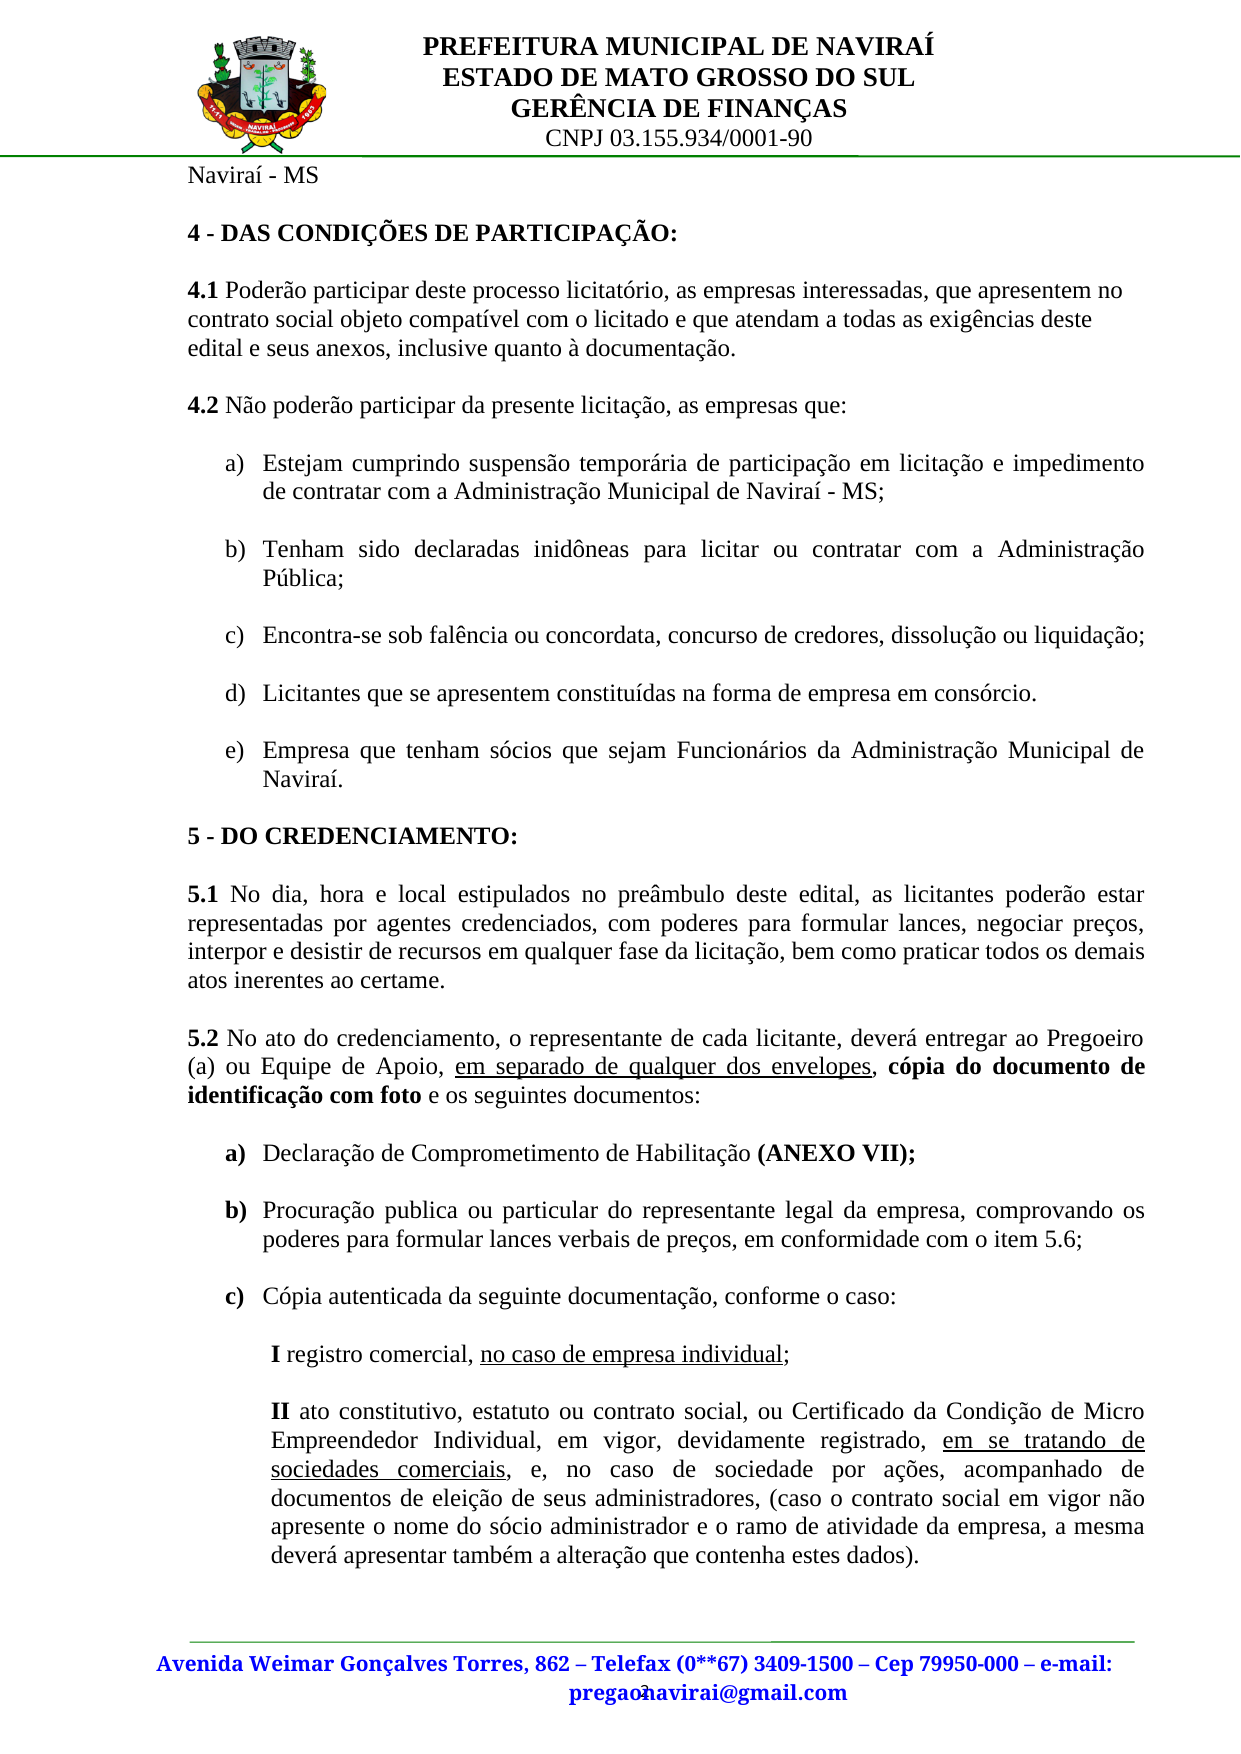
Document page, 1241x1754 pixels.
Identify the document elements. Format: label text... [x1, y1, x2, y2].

text 4 - DAS CONDIÇÕES DE PARTICIPAÇÃO: [187, 218, 1146, 246]
text 4.2 Não poderão participar da presente licitação, as empresas que: [187, 390, 1146, 419]
list Declaração de Comprometimento de Habilitação (ANEXO VII); [225, 1138, 1146, 1166]
subtitle Naviraí - MS [187, 160, 1146, 189]
list Tenham sido declaradas inidôneas para licitar ou contratar com a Administração Pública; [225, 534, 1146, 591]
list Empresa que tenham sócios que sejam Funcionários da Administração Municipal de Naviraí. [225, 735, 1146, 793]
list Encontra-se sob falência ou concordata, concurso de credores, dissolução ou liquidação; [225, 620, 1146, 649]
text II ato constitutivo, estatuto ou contrato social, ou Certificado da Condição de Micro Empreendedor Individual, em vigor, devidamente registrado, em se tratando de sociedades comerciais, e, no caso de sociedade por ações, acompanhado de documentos de eleição de seus administradores, (caso o contrato social em vigor não apresente o nome do sócio administrador e o ramo de atividade da empresa, a mesma deverá apresentar também a alteração que contenha estes dados). [271, 1396, 1146, 1569]
text 5.1 No dia, hora e local estipulados no preâmbulo deste edital, as licitantes poderão estar representadas por agentes credenciados, com poderes para formular lances, negociar preços, interpor e desistir de recursos em qualquer fase da licitação, bem como praticar todos os demais atos inerentes ao certame. [187, 879, 1146, 994]
list Licitantes que se apresentem constituídas na forma de empresa em consórcio. [225, 678, 1146, 706]
text 5.2 No ato do credenciamento, o representante de cada licitante, deverá entregar ao Pregoeiro (a) ou Equipe de Apoio, em separado de qualquer dos envelopes, cópia do documento de identificação com foto e os seguintes documentos: [187, 1023, 1146, 1109]
text I registro comercial, no caso de empresa individual; [271, 1339, 1146, 1368]
list Procuração publica ou particular do representante legal da empresa, comprovando os poderes para formular lances verbais de preços, em conformidade com o item 5.6; [225, 1195, 1146, 1253]
text 5 - DO CREDENCIAMENTO: [187, 821, 1146, 850]
picture [197, 36, 327, 154]
list Estejam cumprindo suspensão temporária de participação em licitação e impedimento de contratar com a Administração Municipal de Naviraí - MS; [225, 448, 1146, 505]
text 4.1 Poderão participar deste processo licitatório, as empresas interessadas, que apresentem no contrato social objeto compatível com o licitado e que atendam a todas as exigências deste edital e seus anexos, inclusive quanto à documentação. [187, 275, 1146, 361]
list Cópia autenticada da seguinte documentação, conforme o caso: [225, 1281, 1146, 1310]
